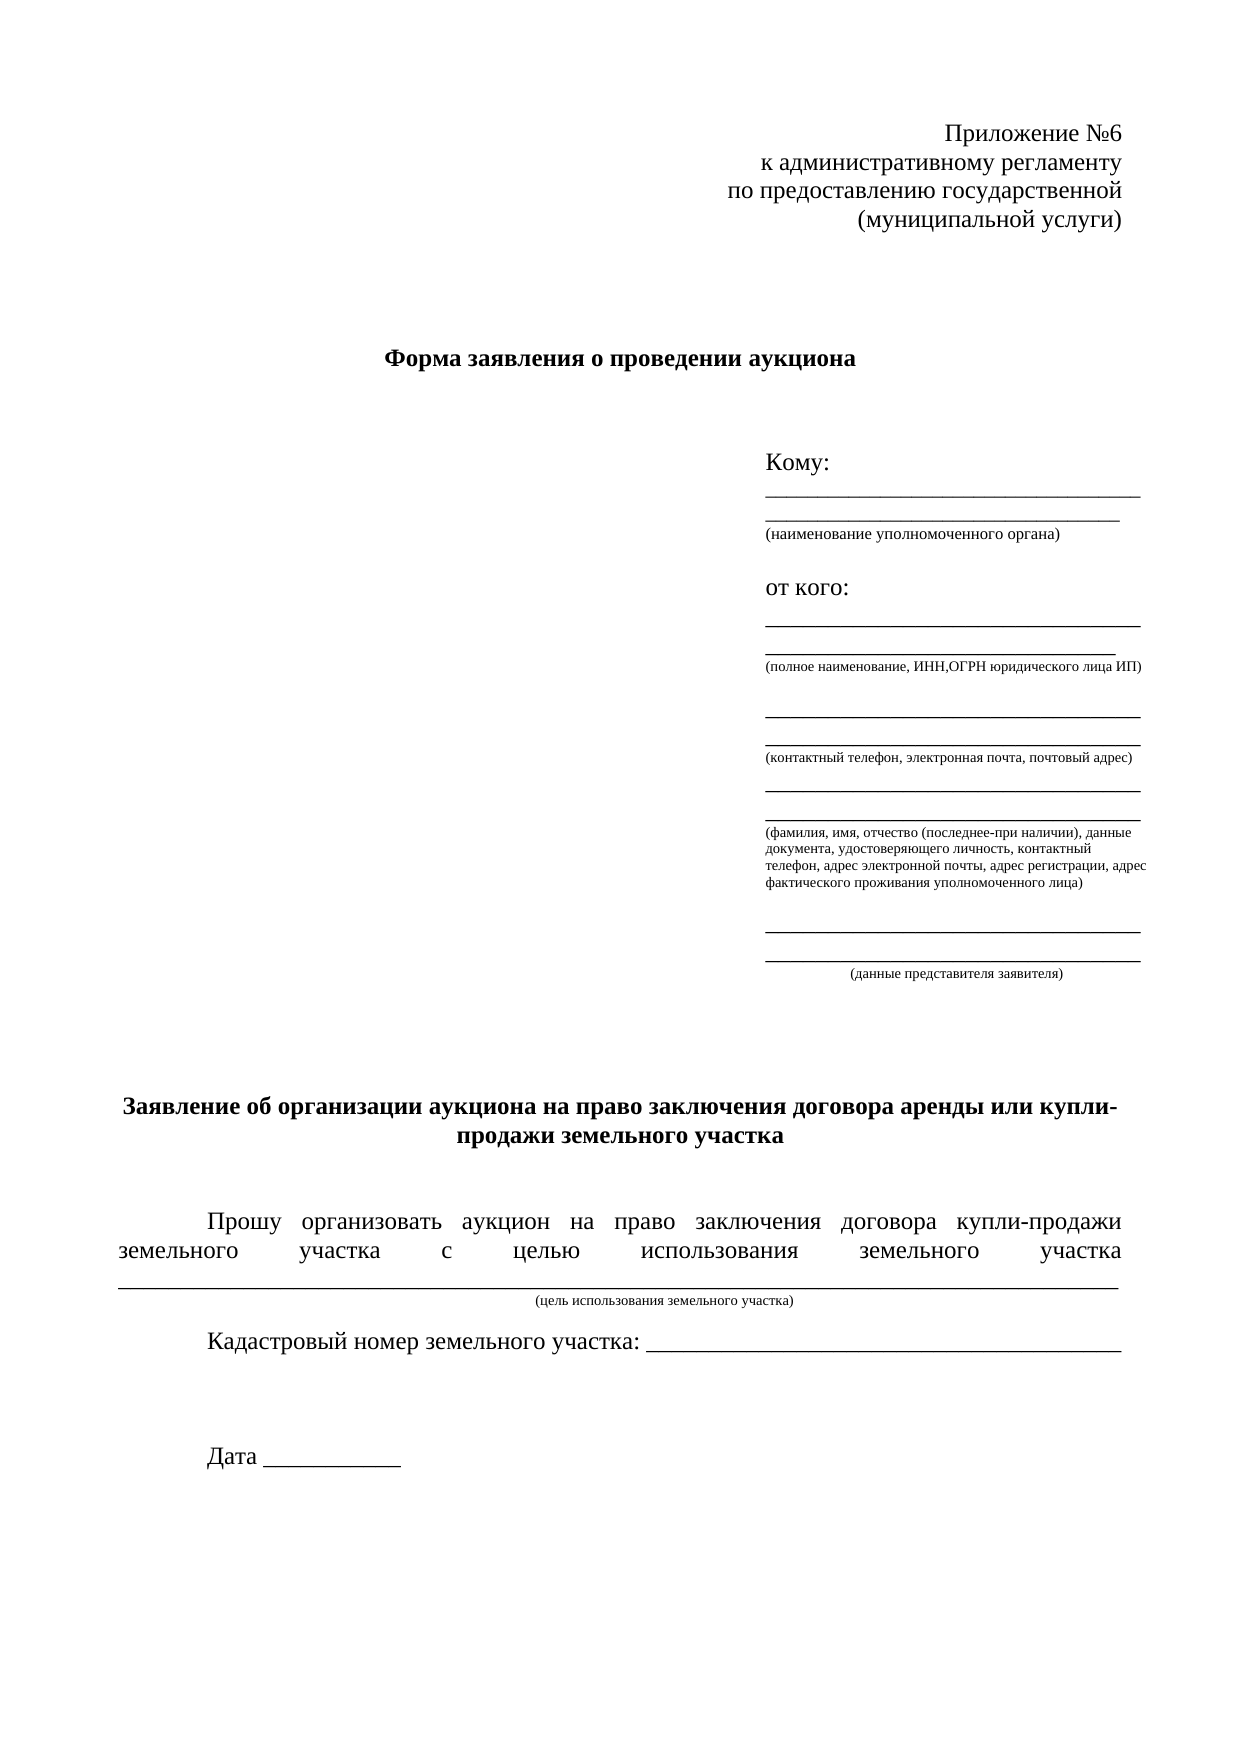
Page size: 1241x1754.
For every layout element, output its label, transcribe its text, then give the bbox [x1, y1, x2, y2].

text Приложение №6 [118, 118, 1122, 147]
text Форма заявления о проведении аукциона [118, 343, 1122, 372]
text Заявление об организации аукциона на право заключения договора аренды или купли-продажи земельного участка [118, 1091, 1122, 1148]
text Дата ___________ [118, 1441, 1122, 1469]
text по предоставлению государственной [118, 176, 1122, 204]
text к административному регламенту [118, 147, 1122, 176]
text (цель использования земельного участка) [118, 1292, 1122, 1309]
text Прошу организовать аукцион на право заключения договора купли-продажи земельного участка с целью использования земельного участка ________________________________________________________________________________ [118, 1206, 1122, 1292]
text Кадастровый номер земельного участка: ______________________________________ [118, 1326, 1122, 1354]
text (муниципальной услуги) [118, 204, 1122, 233]
